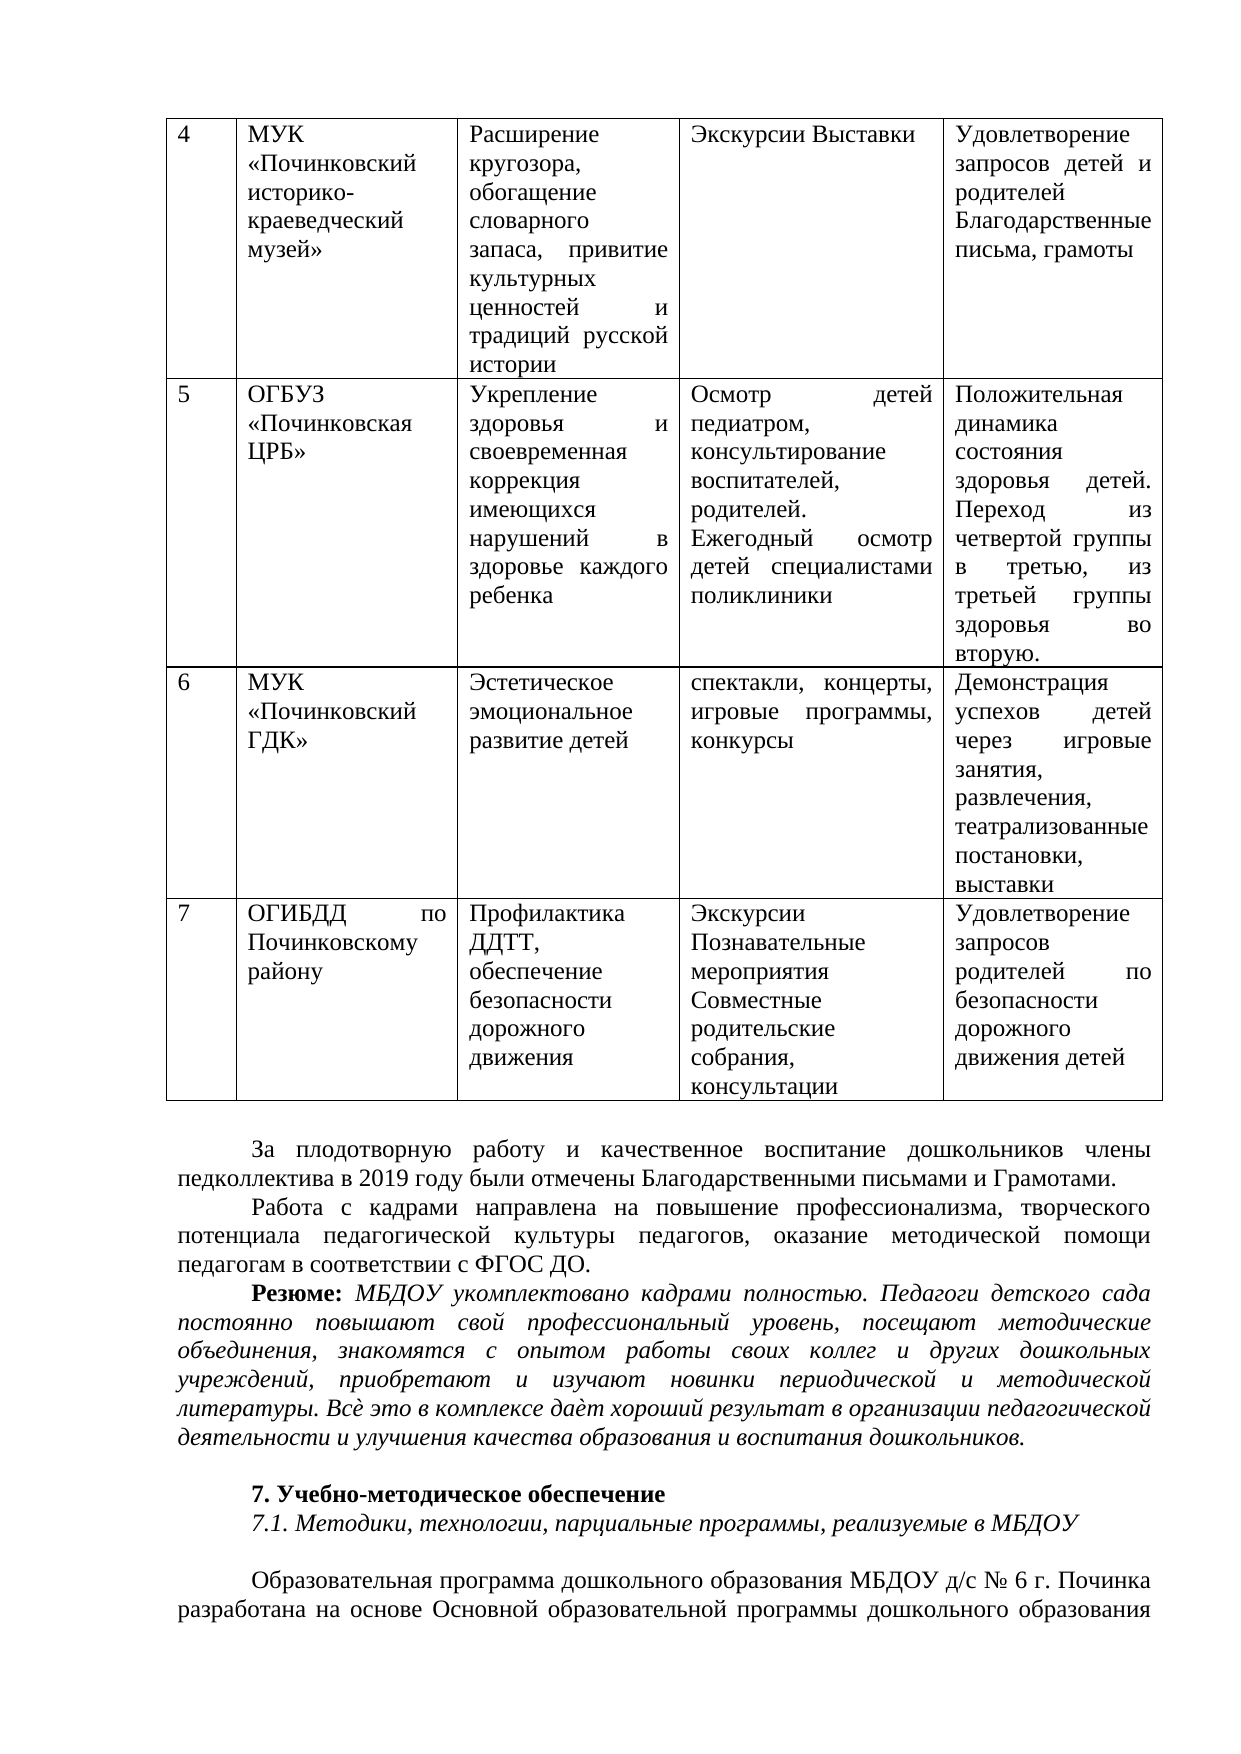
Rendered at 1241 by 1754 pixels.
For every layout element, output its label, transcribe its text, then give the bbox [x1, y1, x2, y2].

table_cell Укрепление здоровья и своевременная коррекция имеющихся нарушений в здоровье каждого ребенка [458, 379, 679, 666]
text 7.1. Методики, технологии, парциальные программы, реализуемые в МБДОУ [177, 1508, 1152, 1537]
table_cell Экскурсии Познавательные мероприятия Совместные родительские собрания, консультации [680, 899, 943, 1100]
table_cell Осмотр детей педиатром, консультирование воспитателей, родителей. Ежегодный осмотр детей специалистами поликлиники [680, 379, 943, 666]
table_cell МУК «Починковский ГДК» [237, 668, 457, 897]
table_cell Расширение кругозора, обогащение словарного запаса, привитие культурных ценностей и традиций русской истории [458, 119, 679, 378]
table_cell ОГИБДД по Починковскому району [237, 899, 457, 1100]
text 7. Учебно-методическое обеспечение [177, 1479, 1152, 1508]
table_cell Профилактика ДДТТ, обеспечение безопасности дорожного движения [458, 899, 679, 1100]
table_cell Эстетическое эмоциональное развитие детей [458, 668, 679, 897]
text За плодотворную работу и качественное воспитание дошкольников члены педколлектива в 2019 году были отмечены Благодарственными письмами и Грамотами. [177, 1134, 1152, 1192]
table_cell 5 [167, 379, 236, 666]
table_cell 7 [167, 899, 236, 1100]
table_cell 6 [167, 668, 236, 897]
table_cell 4 [167, 119, 236, 378]
table_cell ОГБУЗ «Починковская ЦРБ» [237, 379, 457, 666]
text Работа с кадрами направлена на повышение профессионализма, творческого потенциала педагогической культуры педагогов, оказание методической помощи педагогам в соответствии с ФГОС ДО. [177, 1192, 1152, 1278]
table_cell Экскурсии Выставки [680, 119, 943, 378]
table_cell спектакли, концерты, игровые программы, конкурсы [680, 668, 943, 897]
table_cell Демонстрация успехов детей через игровые занятия, развлечения, театрализованные постановки, выставки [944, 668, 1162, 897]
text Резюме: МБДОУ укомплектовано кадрами полностью. Педагоги детского сада постоянно повышают свой профессиональный уровень, посещают методические объединения, знакомятся с опытом работы своих коллег и других дошкольных учреждений, приобретают и изучают новинки периодической и методической литературы. Всѐ это в комплексе даѐт хороший результат в организации педагогической деятельности и улучшения качества образования и воспитания дошкольников. [177, 1278, 1152, 1451]
table_cell Положительная динамика состояния здоровья детей. Переход из четвертой группы в третью, из третьей группы здоровья во вторую. [944, 379, 1162, 666]
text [177, 1566, 1152, 1623]
table_cell Удовлетворение запросов детей и родителей Благодарственные письма, грамоты [944, 119, 1162, 378]
table_cell МУК «Починковский историко-краеведческий музей» [237, 119, 457, 378]
table_cell Удовлетворение запросов родителей по безопасности дорожного движения детей [944, 899, 1162, 1100]
